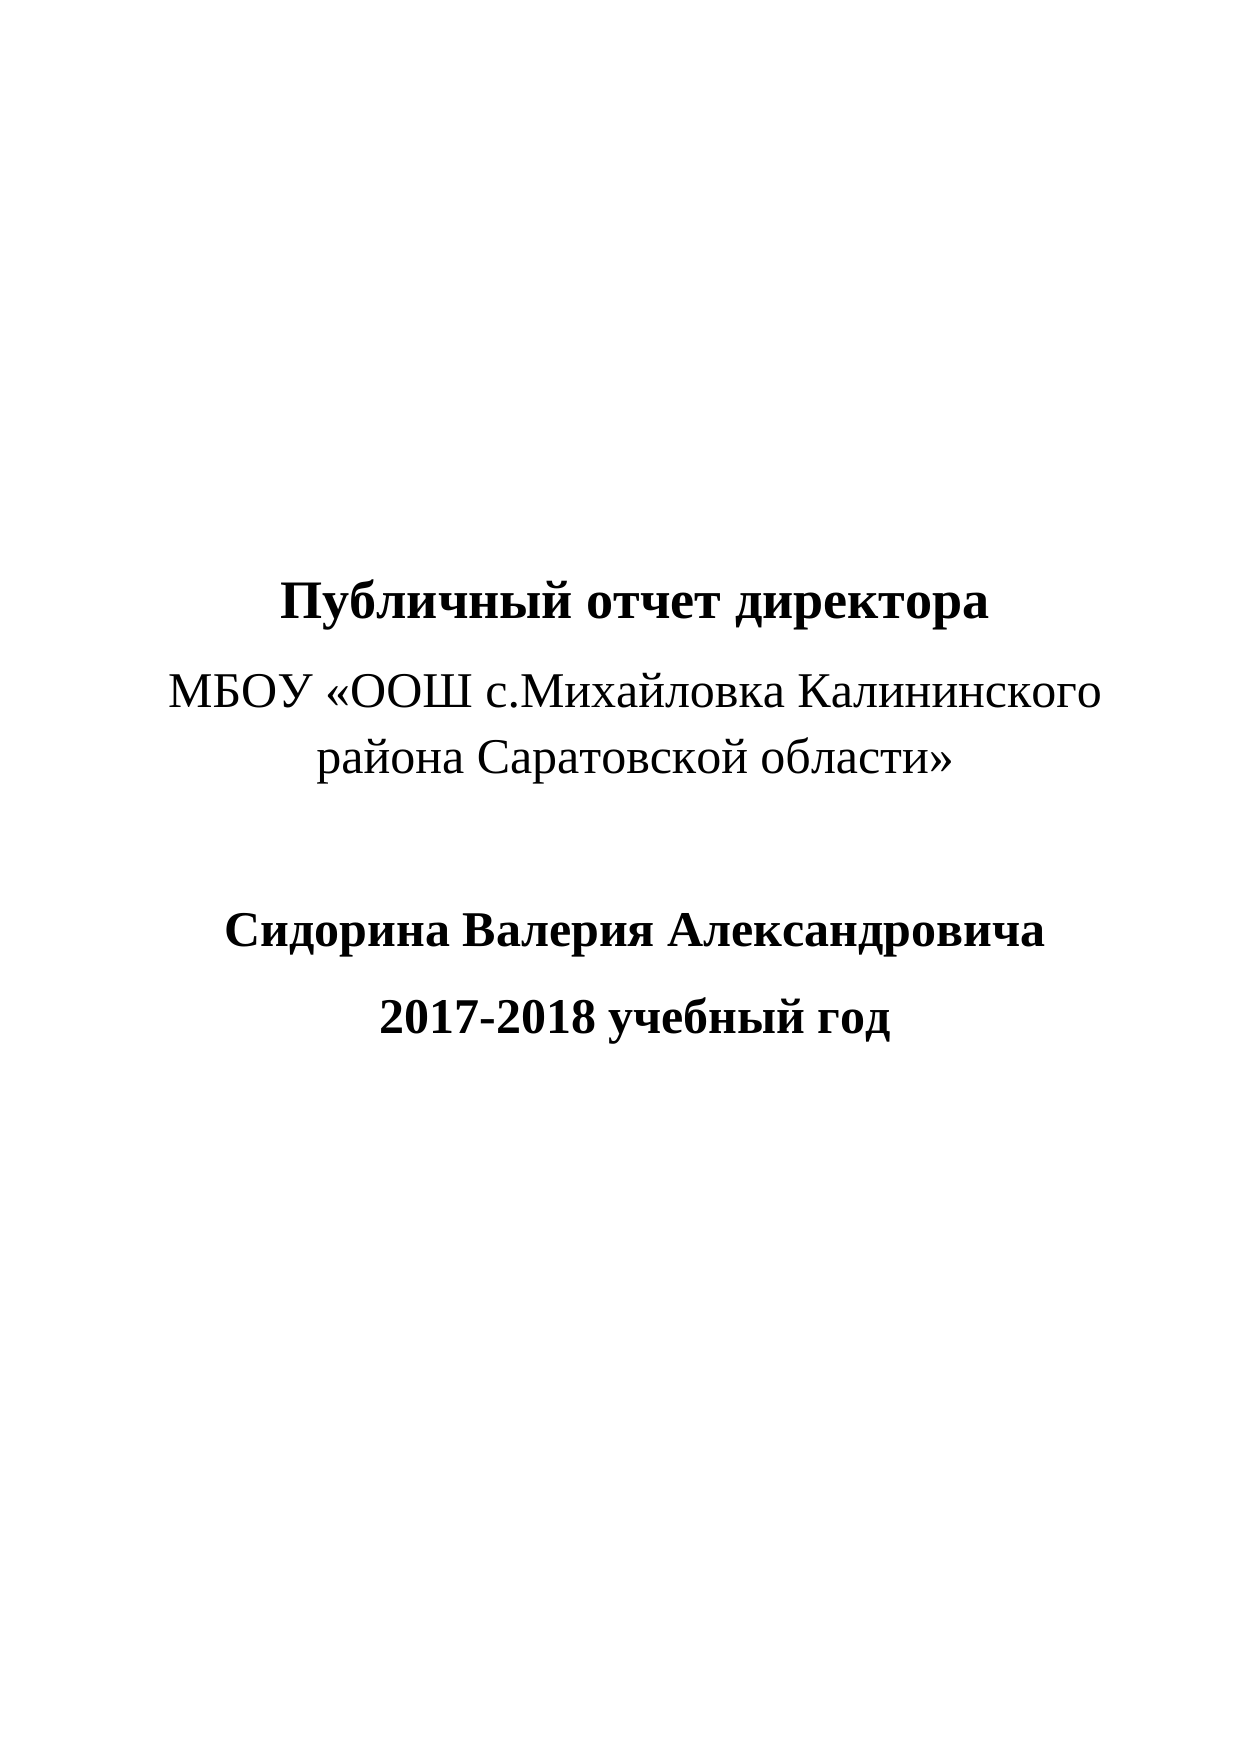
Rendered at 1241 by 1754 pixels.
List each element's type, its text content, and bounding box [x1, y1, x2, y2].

text Сидорина Валерия Александровича [103, 900, 1167, 958]
text 2017-2018 учебный год [103, 987, 1167, 1044]
text МБОУ «ООШ с.Михайловка Калининского района Саратовской области» [103, 660, 1167, 784]
text Публичный отчет директора [103, 568, 1167, 630]
